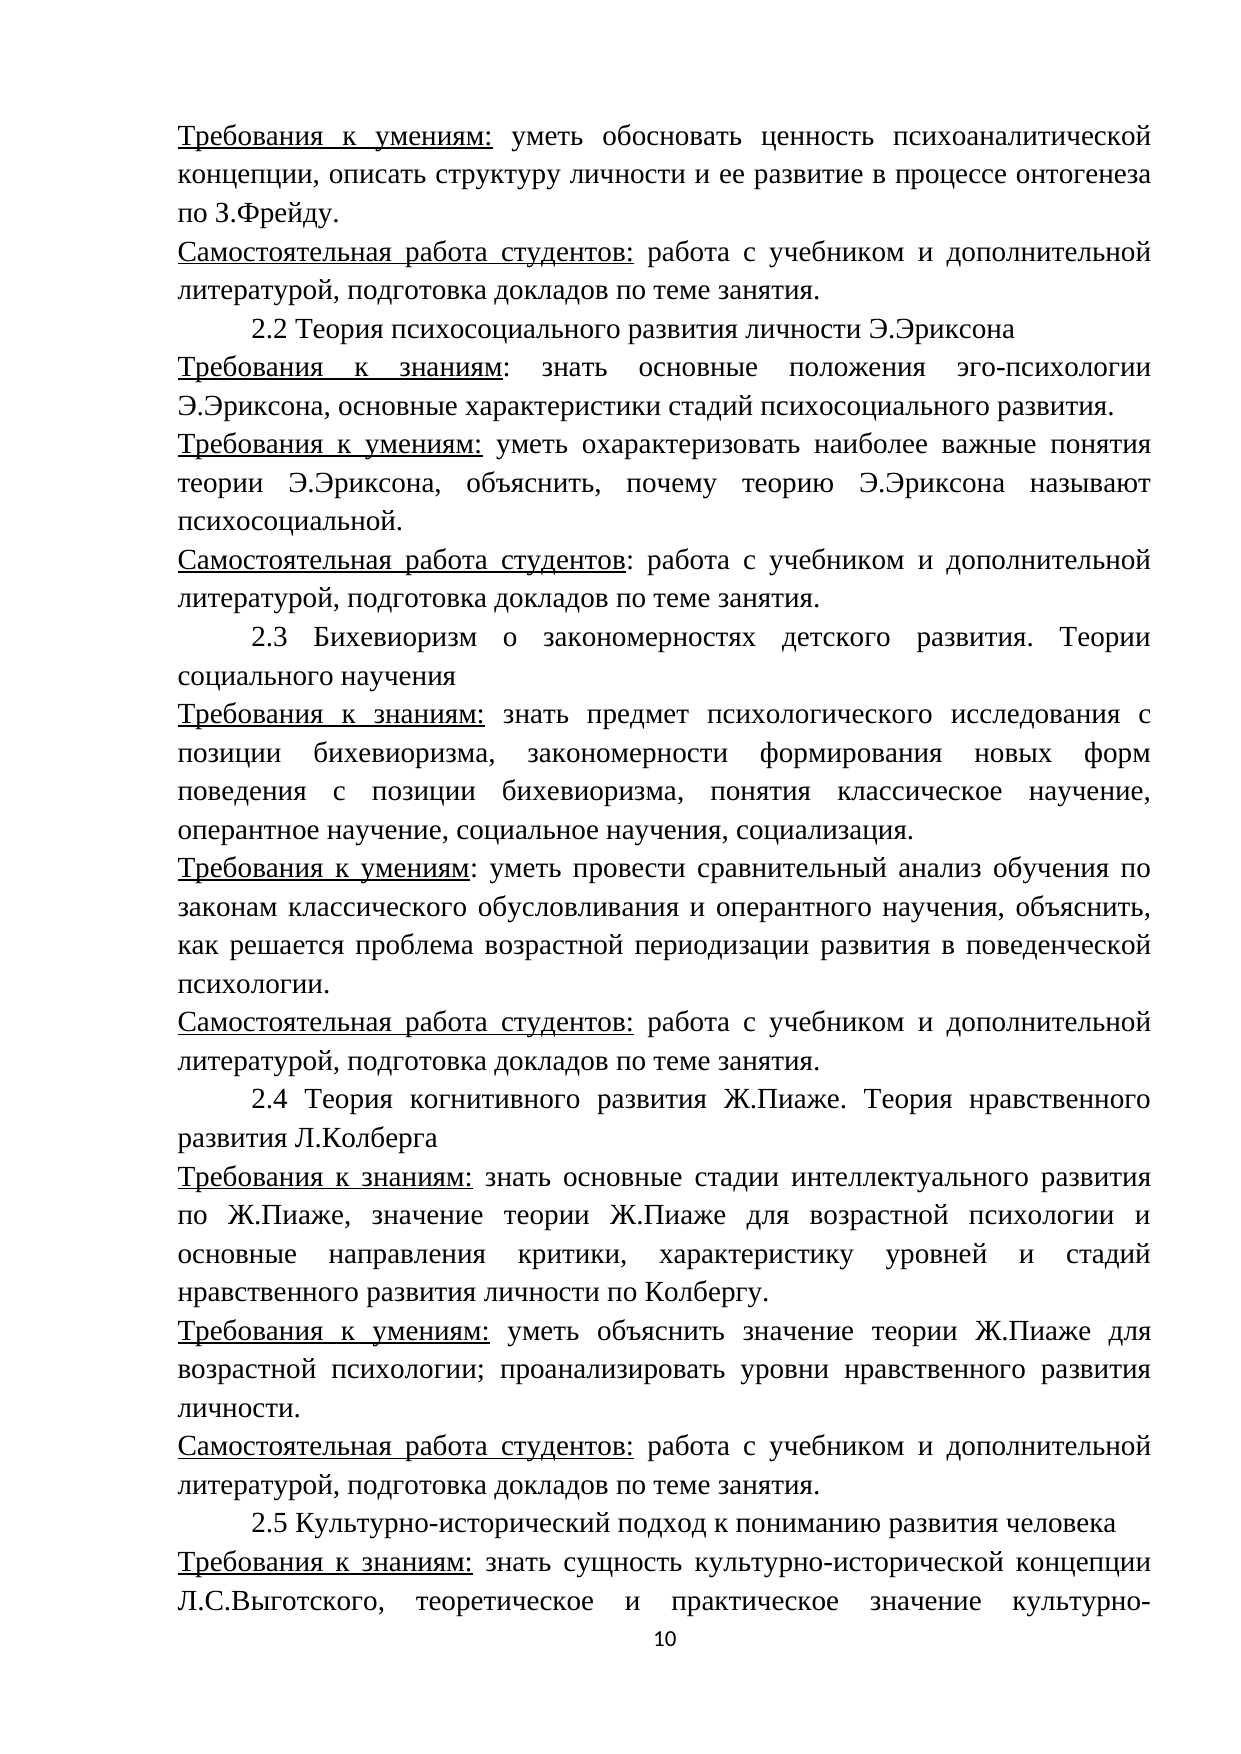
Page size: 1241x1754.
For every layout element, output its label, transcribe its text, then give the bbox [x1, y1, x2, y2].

text 2.2 Теория психосоциального развития личности Э.Эриксона [177, 311, 1152, 344]
text Требования к умениям: уметь обосновать ценность психоаналитической концепции, описать структуру личности и ее развитие в процессе онтогенеза по З.Фрейду. [177, 118, 1152, 229]
text 2.3 Бихевиоризм о закономерностях детского развития. Теории социального научения [177, 619, 1152, 691]
text Требования к знаниям: знать основные стадии интеллектуального развития по Ж.Пиаже, значение теории Ж.Пиаже для возрастной психологии и основные направления критики, характеристику уровней и стадий нравственного развития личности по Колбергу. [177, 1159, 1152, 1308]
text 2.4 Теория когнитивного развития Ж.Пиаже. Теория нравственного развития Л.Колберга [177, 1082, 1152, 1154]
text 2.5 Культурно-исторический подход к пониманию развития человека [177, 1506, 1152, 1539]
text Самостоятельная работа студентов: работа с учебником и дополнительной литературой, подготовка докладов по теме занятия. [177, 1004, 1152, 1077]
text Самостоятельная работа студентов: работа с учебником и дополнительной литературой, подготовка докладов по теме занятия. [177, 234, 1152, 306]
text Требования к умениям: уметь объяснить значение теории Ж.Пиаже для возрастной психологии; проанализировать уровни нравственного развития личности. [177, 1313, 1152, 1423]
text Требования к знаниям: знать основные положения эго-психологии Э.Эриксона, основные характеристики стадий психосоциального развития. [177, 349, 1152, 421]
text Требования к умениям: уметь провести сравнительный анализ обучения по законам классического обусловливания и оперантного научения, объяснить, как решается проблема возрастной периодизации развития в поведенческой психологии. [177, 850, 1152, 999]
text Требования к умениям: уметь охарактеризовать наиболее важные понятия теории Э.Эриксона, объяснить, почему теорию Э.Эриксона называют психосоциальной. [177, 426, 1152, 537]
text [177, 1544, 1152, 1616]
text Самостоятельная работа студентов: работа с учебником и дополнительной литературой, подготовка докладов по теме занятия. [177, 1428, 1152, 1501]
text Самостоятельная работа студентов: работа с учебником и дополнительной литературой, подготовка докладов по теме занятия. [177, 542, 1152, 614]
text Требования к знаниям: знать предмет психологического исследования с позиции бихевиоризма, закономерности формирования новых форм поведения с позиции бихевиоризма, понятия классическое научение, оперантное научение, социальное научения, социализация. [177, 696, 1152, 845]
